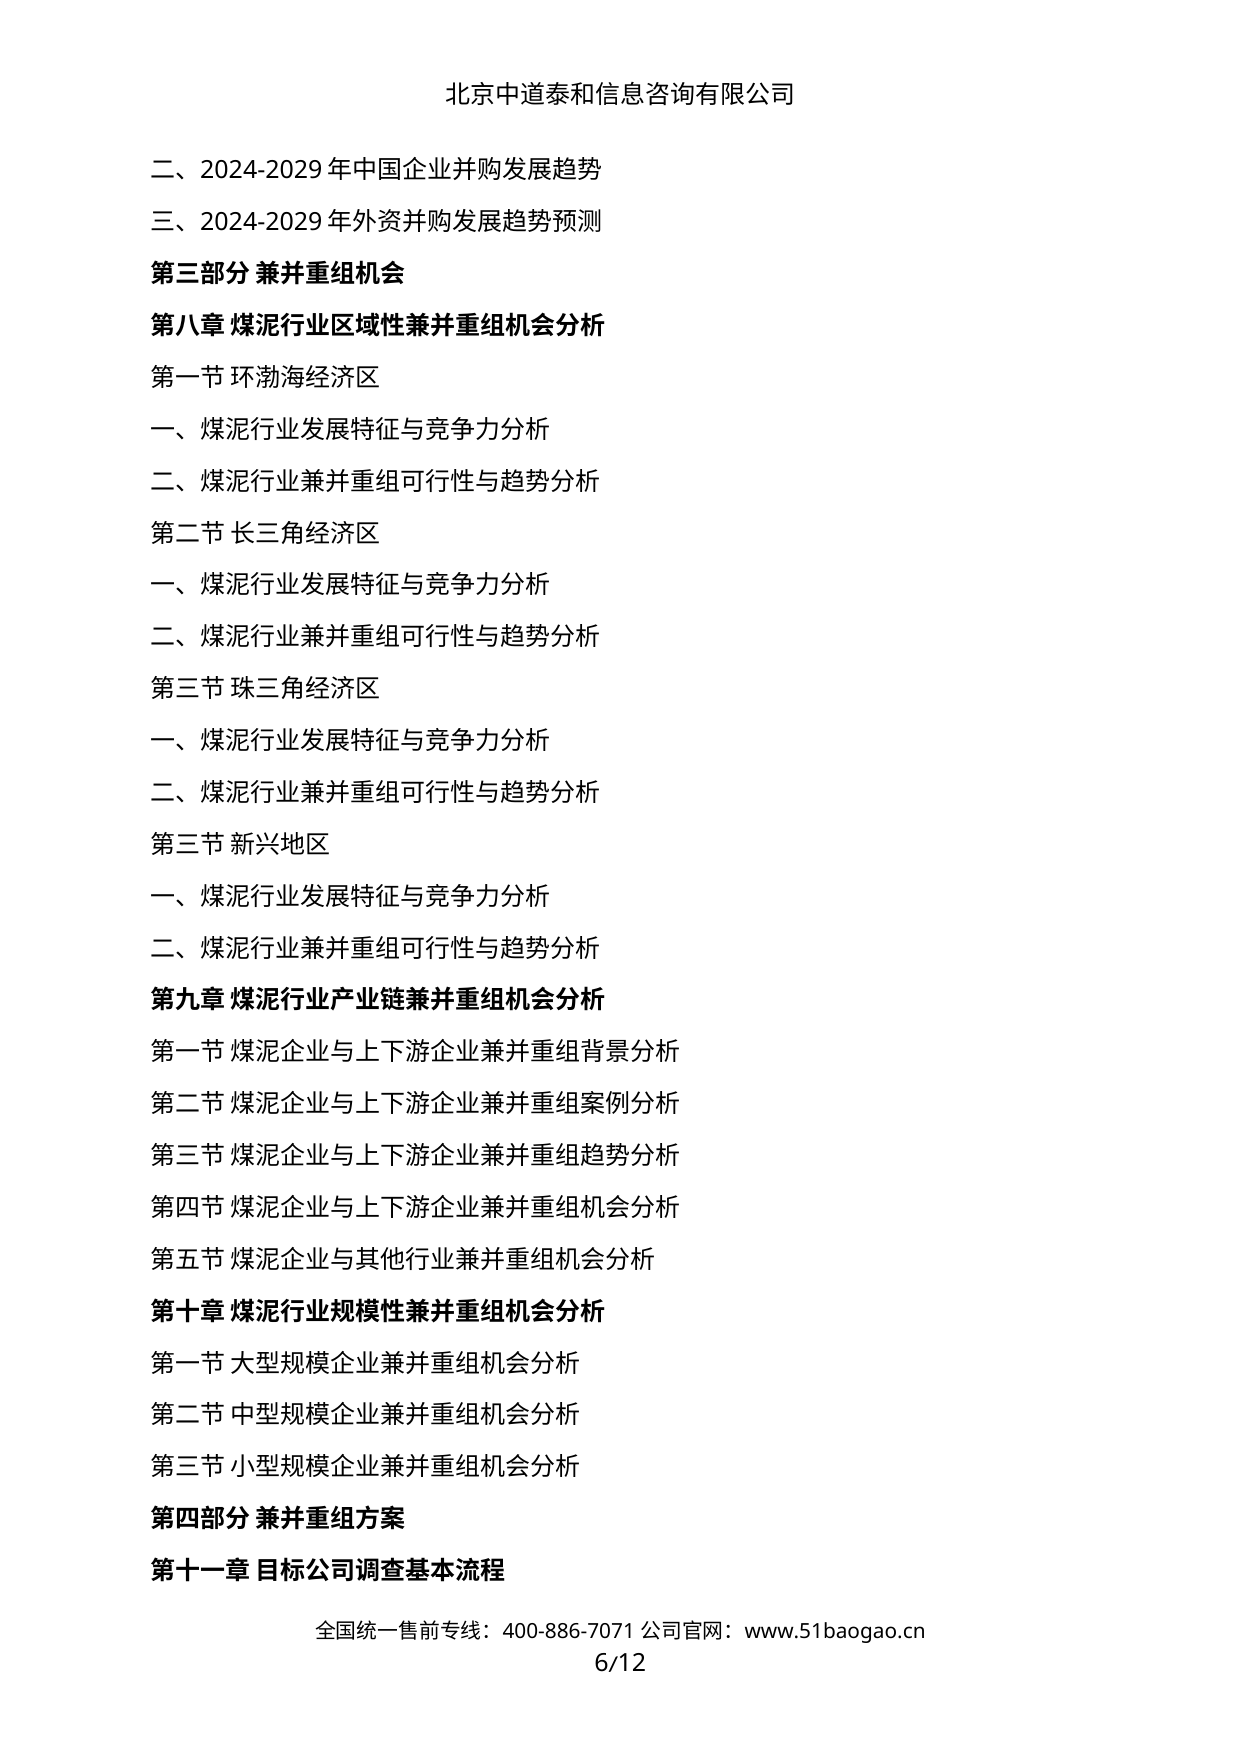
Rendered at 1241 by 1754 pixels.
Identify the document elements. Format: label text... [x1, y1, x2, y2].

text 第二节 煤泥企业与上下游企业兼并重组案例分析 [150, 1084, 1090, 1120]
text 第一节 大型规模企业兼并重组机会分析 [150, 1343, 1090, 1379]
text 第九章 煤泥行业产业链兼并重组机会分析 [150, 980, 1090, 1016]
text 第二节 长三角经济区 [150, 513, 1090, 549]
text 二、煤泥行业兼并重组可行性与趋势分析 [150, 461, 1090, 497]
text 一、煤泥行业发展特征与竞争力分析 [150, 876, 1090, 912]
text 一、煤泥行业发展特征与竞争力分析 [150, 565, 1090, 601]
text 二、2024-2029年中国企业并购发展趋势 [150, 150, 1090, 186]
text 第一节 煤泥企业与上下游企业兼并重组背景分析 [150, 1032, 1090, 1068]
text 二、煤泥行业兼并重组可行性与趋势分析 [150, 928, 1090, 964]
text 一、煤泥行业发展特征与竞争力分析 [150, 721, 1090, 757]
text 第十章 煤泥行业规模性兼并重组机会分析 [150, 1291, 1090, 1327]
text 二、煤泥行业兼并重组可行性与趋势分析 [150, 617, 1090, 653]
text 第八章 煤泥行业区域性兼并重组机会分析 [150, 306, 1090, 342]
text 第十一章 目标公司调查基本流程 [150, 1551, 1090, 1587]
text 三、2024-2029年外资并购发展趋势预测 [150, 202, 1090, 238]
text 第三节 珠三角经济区 [150, 669, 1090, 705]
text 第三节 煤泥企业与上下游企业兼并重组趋势分析 [150, 1136, 1090, 1172]
text 第二节 中型规模企业兼并重组机会分析 [150, 1395, 1090, 1431]
text 第三部分 兼并重组机会 [150, 254, 1090, 290]
text 二、煤泥行业兼并重组可行性与趋势分析 [150, 772, 1090, 809]
text 第三节 新兴地区 [150, 824, 1090, 861]
text 一、煤泥行业发展特征与竞争力分析 [150, 409, 1090, 446]
text 第四节 煤泥企业与上下游企业兼并重组机会分析 [150, 1187, 1090, 1224]
text 第五节 煤泥企业与其他行业兼并重组机会分析 [150, 1239, 1090, 1276]
text 第四部分 兼并重组方案 [150, 1499, 1090, 1535]
text 第三节 小型规模企业兼并重组机会分析 [150, 1447, 1090, 1483]
text 第一节 环渤海经济区 [150, 357, 1090, 394]
